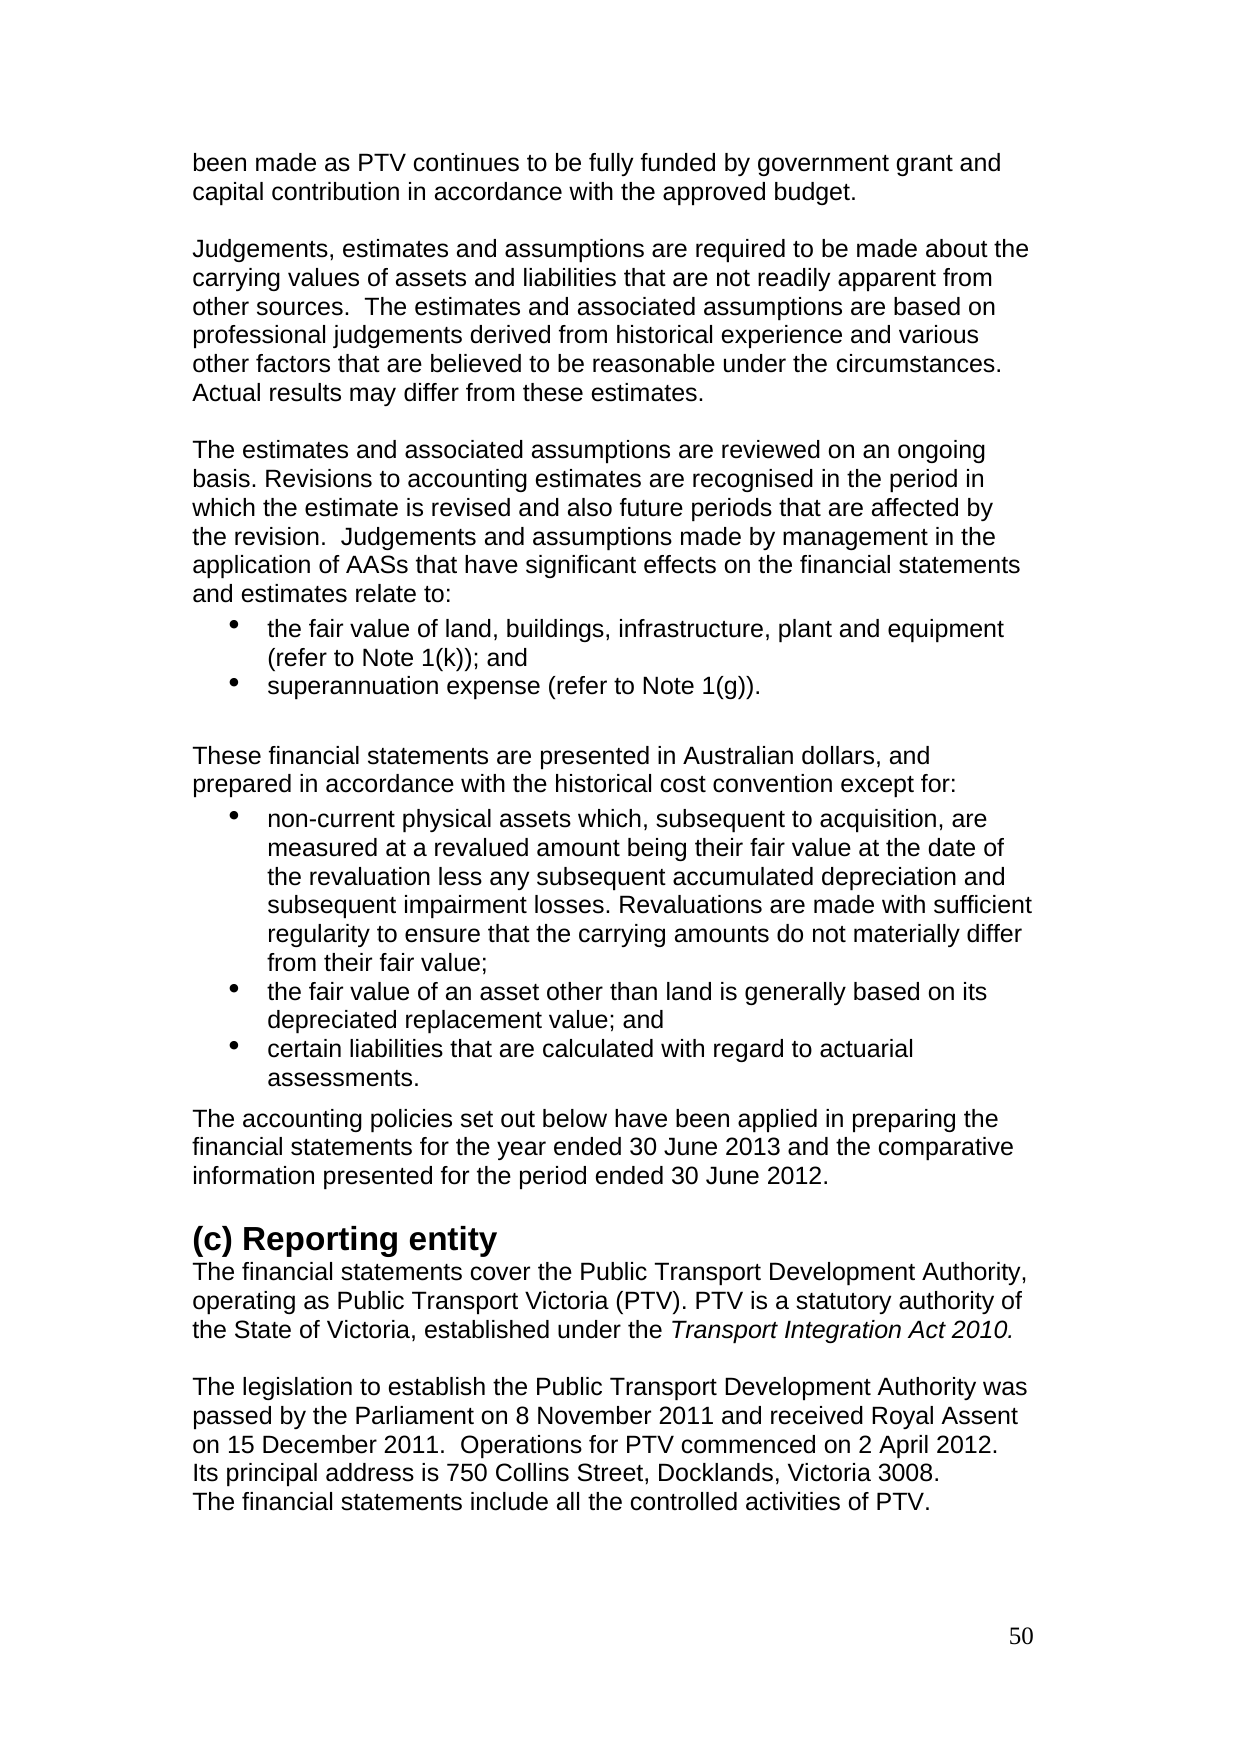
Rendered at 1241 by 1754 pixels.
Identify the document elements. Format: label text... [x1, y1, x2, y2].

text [192, 148, 1034, 205]
text The accounting policies set out below have been applied in preparing the financial statements for the year ended 30 June 2013 and the comparative information presented for the period ended 30 June 2012. [192, 1104, 1034, 1190]
text the fair value of an asset other than land is generally based on its depreciated replacement value; and [229, 977, 1034, 1034]
text These financial statements are presented in Australian dollars, and prepared in accordance with the historical cost convention except for: [192, 741, 1034, 798]
text The financial statements include all the controlled activities of PTV. [192, 1487, 1034, 1516]
text the fair value of land, buildings, infrastructure, plant and equipment (refer to Note 1(k)); and [229, 614, 1034, 671]
text non-current physical assets which, subsequent to acquisition, are measured at a revalued amount being their fair value at the date of the revaluation less any subsequent accumulated depreciation and subsequent impairment losses. Revaluations are made with sufficient regularity to ensure that the carrying amounts do not materially differ from their fair value; [229, 804, 1034, 977]
text The estimates and associated assumptions are reviewed on an ongoing basis. Revisions to accounting estimates are recognised in the period in which the estimate is revised and also future periods that are affected by the revision. Judgements and assumptions made by management in the application of AASs that have significant effects on the financial statements and estimates relate to: [192, 435, 1034, 608]
text The financial statements cover the Public Transport Development Authority, operating as Public Transport Victoria (PTV). PTV is a statutory authority of the State of Victoria, established under the Transport Integration Act 2010. [192, 1257, 1034, 1343]
subtitle (c) Reporting entity [192, 1219, 1034, 1257]
text Judgements, estimates and assumptions are required to be made about the carrying values of assets and liabilities that are not readily apparent from other sources. The estimates and associated assumptions are based on professional judgements derived from historical experience and various other factors that are believed to be reasonable under the circumstances. Actual results may differ from these estimates. [192, 234, 1034, 406]
text The legislation to establish the Public Transport Development Authority was passed by the Parliament on 8 November 2011 and received Royal Assent on 15 December 2011. Operations for PTV commenced on 2 April 2012. [192, 1372, 1034, 1458]
text superannuation expense (refer to Note 1(g)). [229, 671, 1034, 700]
text Its principal address is 750 Collins Street, Docklands, Victoria 3008. [192, 1458, 1034, 1487]
text certain liabilities that are calculated with regard to actuarial assessments. [229, 1034, 1034, 1092]
